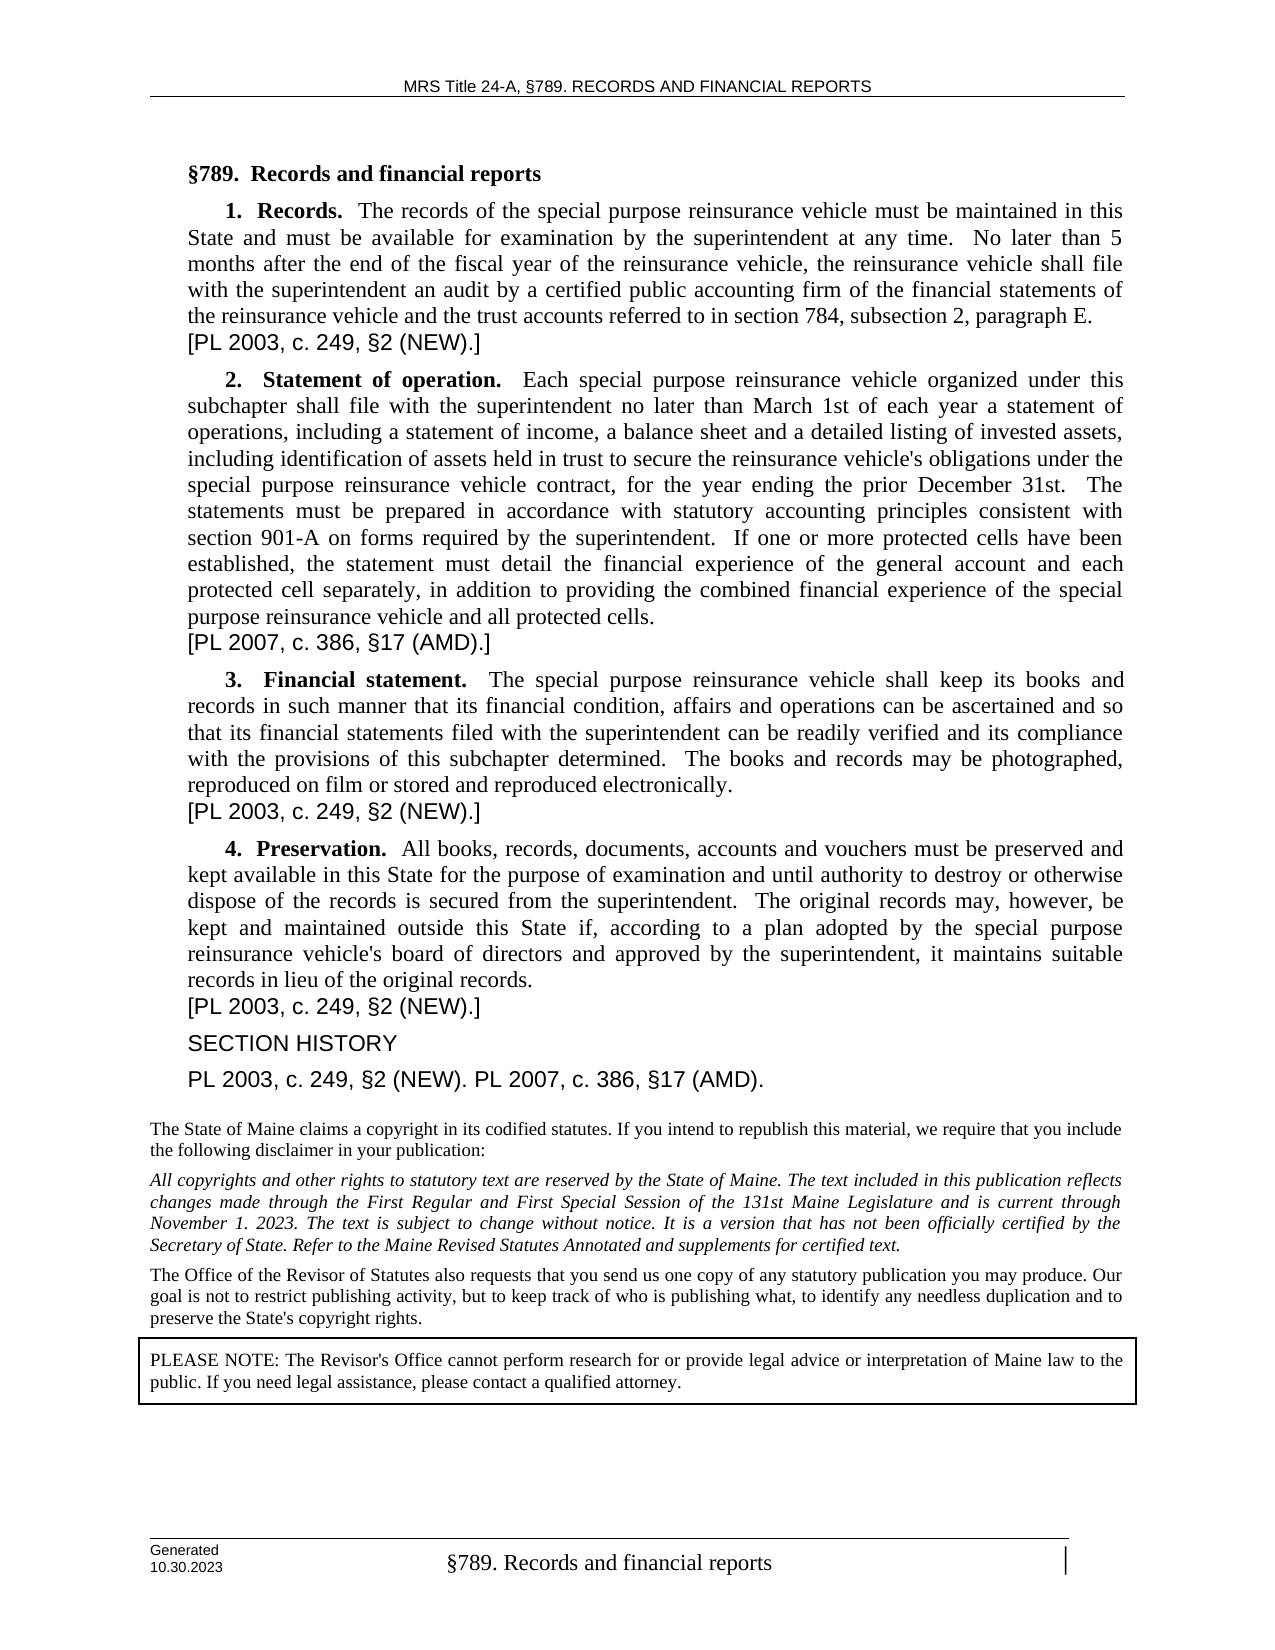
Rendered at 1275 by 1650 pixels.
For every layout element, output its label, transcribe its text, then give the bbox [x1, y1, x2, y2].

text The State of Maine claims a copyright in its codified statutes. If you intend to republish this material, we require that you include the following disclaimer in your publication: [150, 1118, 1125, 1161]
text 1. Records. The records of the special purpose reinsurance vehicle must be maintained in this State and must be available for examination by the superintendent at any time. No later than 5 months after the end of the fiscal year of the reinsurance vehicle, the reinsurance vehicle shall file with the superintendent an audit by a certified public accounting firm of the financial statements of the reinsurance vehicle and the trust accounts referred to in section 784, subsection 2, paragraph E. [187, 197, 1125, 329]
text [PL 2007, c. 386, §17 (AMD).] [187, 629, 1125, 656]
text [PL 2003, c. 249, §2 (NEW).] [187, 798, 1125, 824]
text [PL 2003, c. 249, §2 (NEW).] [187, 993, 1125, 1019]
text [PL 2003, c. 249, §2 (NEW).] [187, 329, 1125, 355]
text 4. Preservation. All books, records, documents, accounts and vouchers must be preserved and kept available in this State for the purpose of examination and until authority to destroy or otherwise dispose of the records is secured from the superintendent. The original records may, however, be kept and maintained outside this State if, according to a plan adopted by the special purpose reinsurance vehicle's board of directors and approved by the superintendent, it maintains suitable records in lieu of the original records. [187, 834, 1125, 993]
text §789. Records and financial reports [187, 160, 1125, 187]
text 2. Statement of operation. Each special purpose reinsurance vehicle organized under this subchapter shall file with the superintendent no later than March 1st of each year a statement of operations, including a statement of income, a balance sheet and a detailed listing of invested assets, including identification of assets held in trust to secure the reinsurance vehicle's obligations under the special purpose reinsurance vehicle contract, for the year ending the prior December 31st. The statements must be prepared in accordance with statutory accounting principles consistent with section 901‑A on forms required by the superintendent. If one or more protected cells have been established, the statement must detail the financial experience of the general account and each protected cell separately, in addition to providing the combined financial experience of the special purpose reinsurance vehicle and all protected cells. [187, 366, 1125, 629]
text The Office of the Revisor of Statutes also requests that you send us one copy of any statutory publication you may produce. Our goal is not to restrict publishing activity, but to keep track of who is publishing what, to identify any needless duplication and to preserve the State's copyright rights. [150, 1264, 1125, 1328]
text PLEASE NOTE: The Revisor's Office cannot perform research for or provide legal advice or interpretation of Maine law to the public. If you need legal assistance, please contact a qualified attorney. [140, 1339, 1135, 1403]
text SECTION HISTORY [187, 1029, 1125, 1056]
text All copyrights and other rights to statutory text are reserved by the State of Maine. The text included in this publication reflects changes made through the First Regular and First Special Session of the 131st Maine Legislature and is current through November 1. 2023 . The text is subject to change without notice. It is a version that has not been officially certified by the Secretary of State. Refer to the Maine Revised Statutes Annotated and supplements for certified text. [150, 1169, 1125, 1255]
text 3. Financial statement. The special purpose reinsurance vehicle shall keep its books and records in such manner that its financial condition, affairs and operations can be ascertained and so that its financial statements filed with the superintendent can be readily verified and its compliance with the provisions of this subchapter determined. The books and records may be photographed, reproduced on film or stored and reproduced electronically. [187, 666, 1125, 798]
text PL 2003, c. 249, §2 (NEW). PL 2007, c. 386, §17 (AMD). [187, 1066, 1125, 1093]
